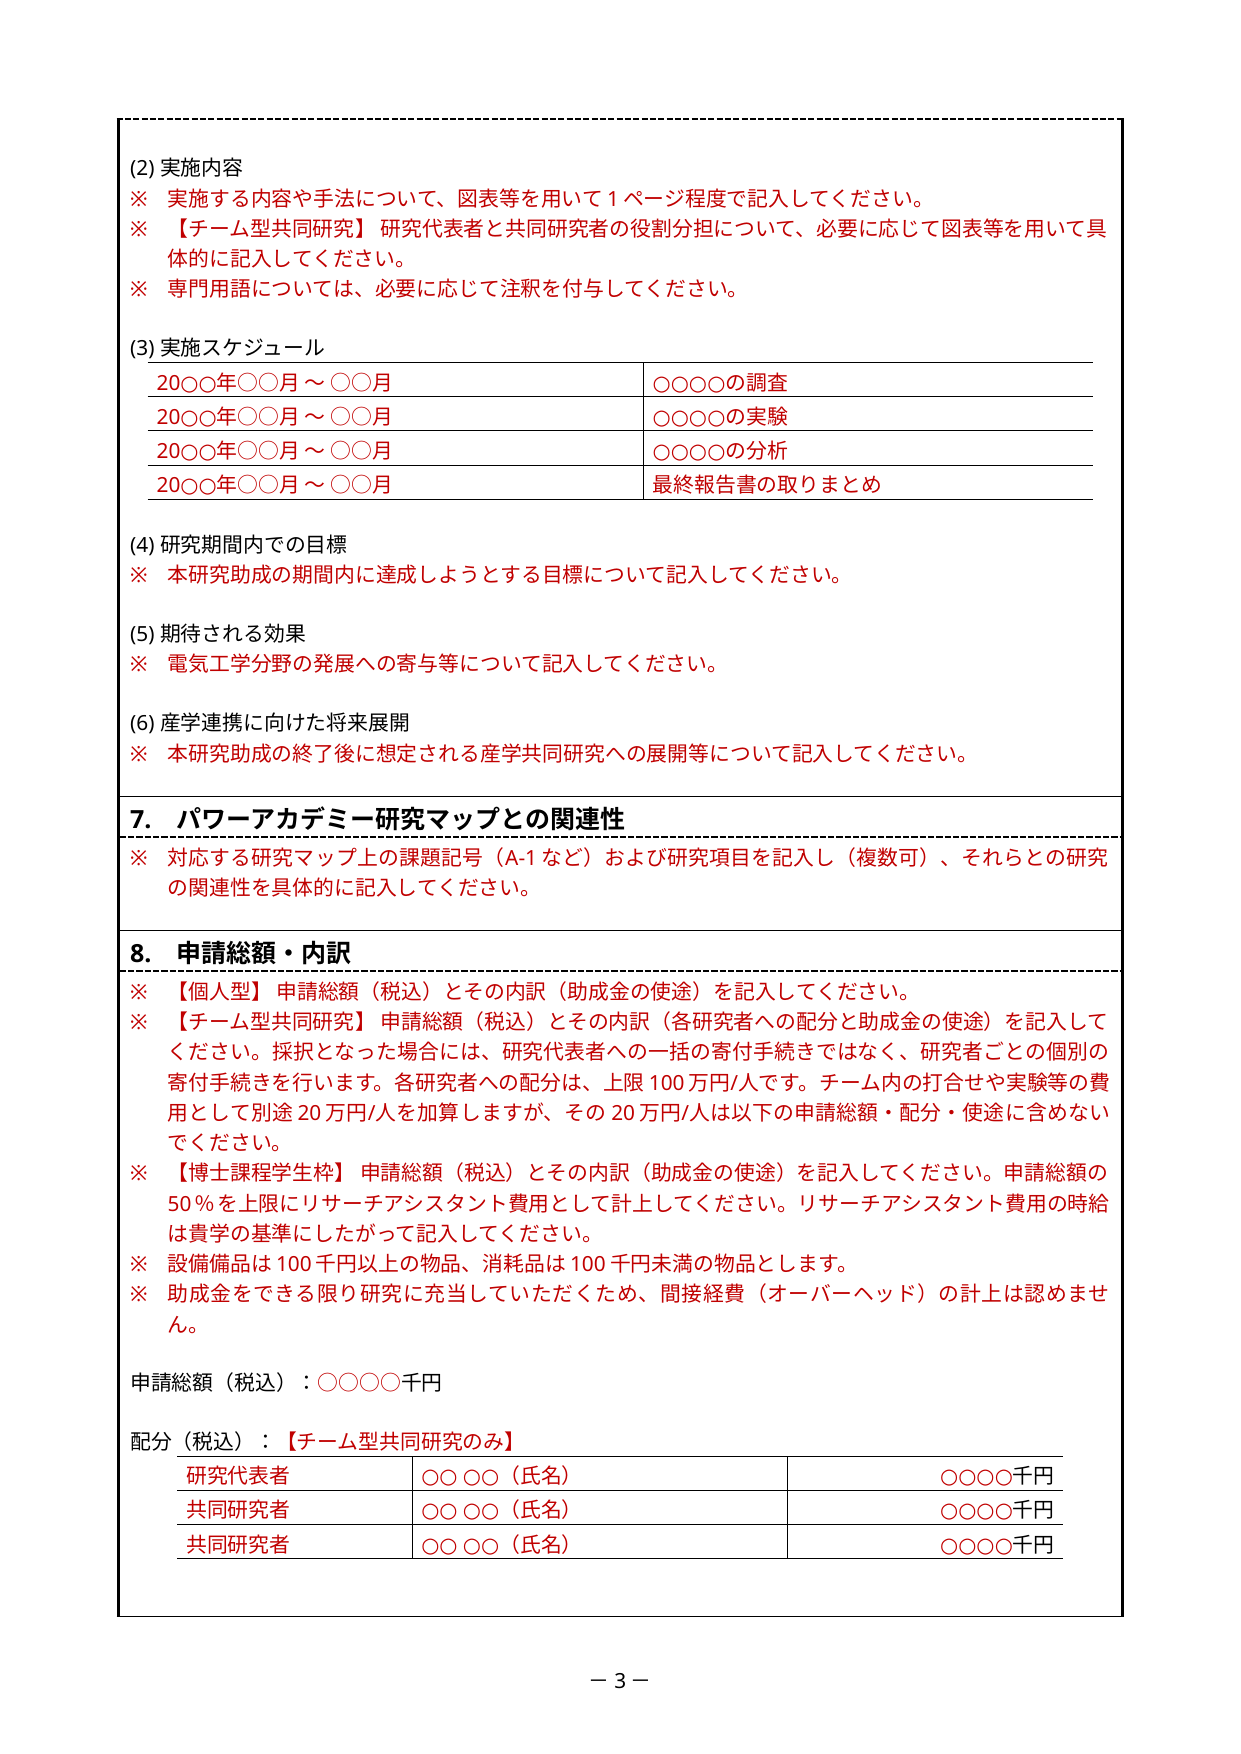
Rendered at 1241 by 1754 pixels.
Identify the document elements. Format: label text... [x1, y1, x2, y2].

table_cell 8. 申請総額・内訳 [120, 931, 1121, 970]
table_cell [120, 118, 1121, 796]
table_cell 対応する研究マップ上の課題記号（A-1など）および研究項目を記入し（複数可）、それらとの研究の関連性を具体的に記入してください。 [120, 836, 1121, 930]
table_cell 7. パワーアカデミー研究マップとの関連性 [120, 797, 1121, 836]
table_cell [120, 970, 1121, 1616]
